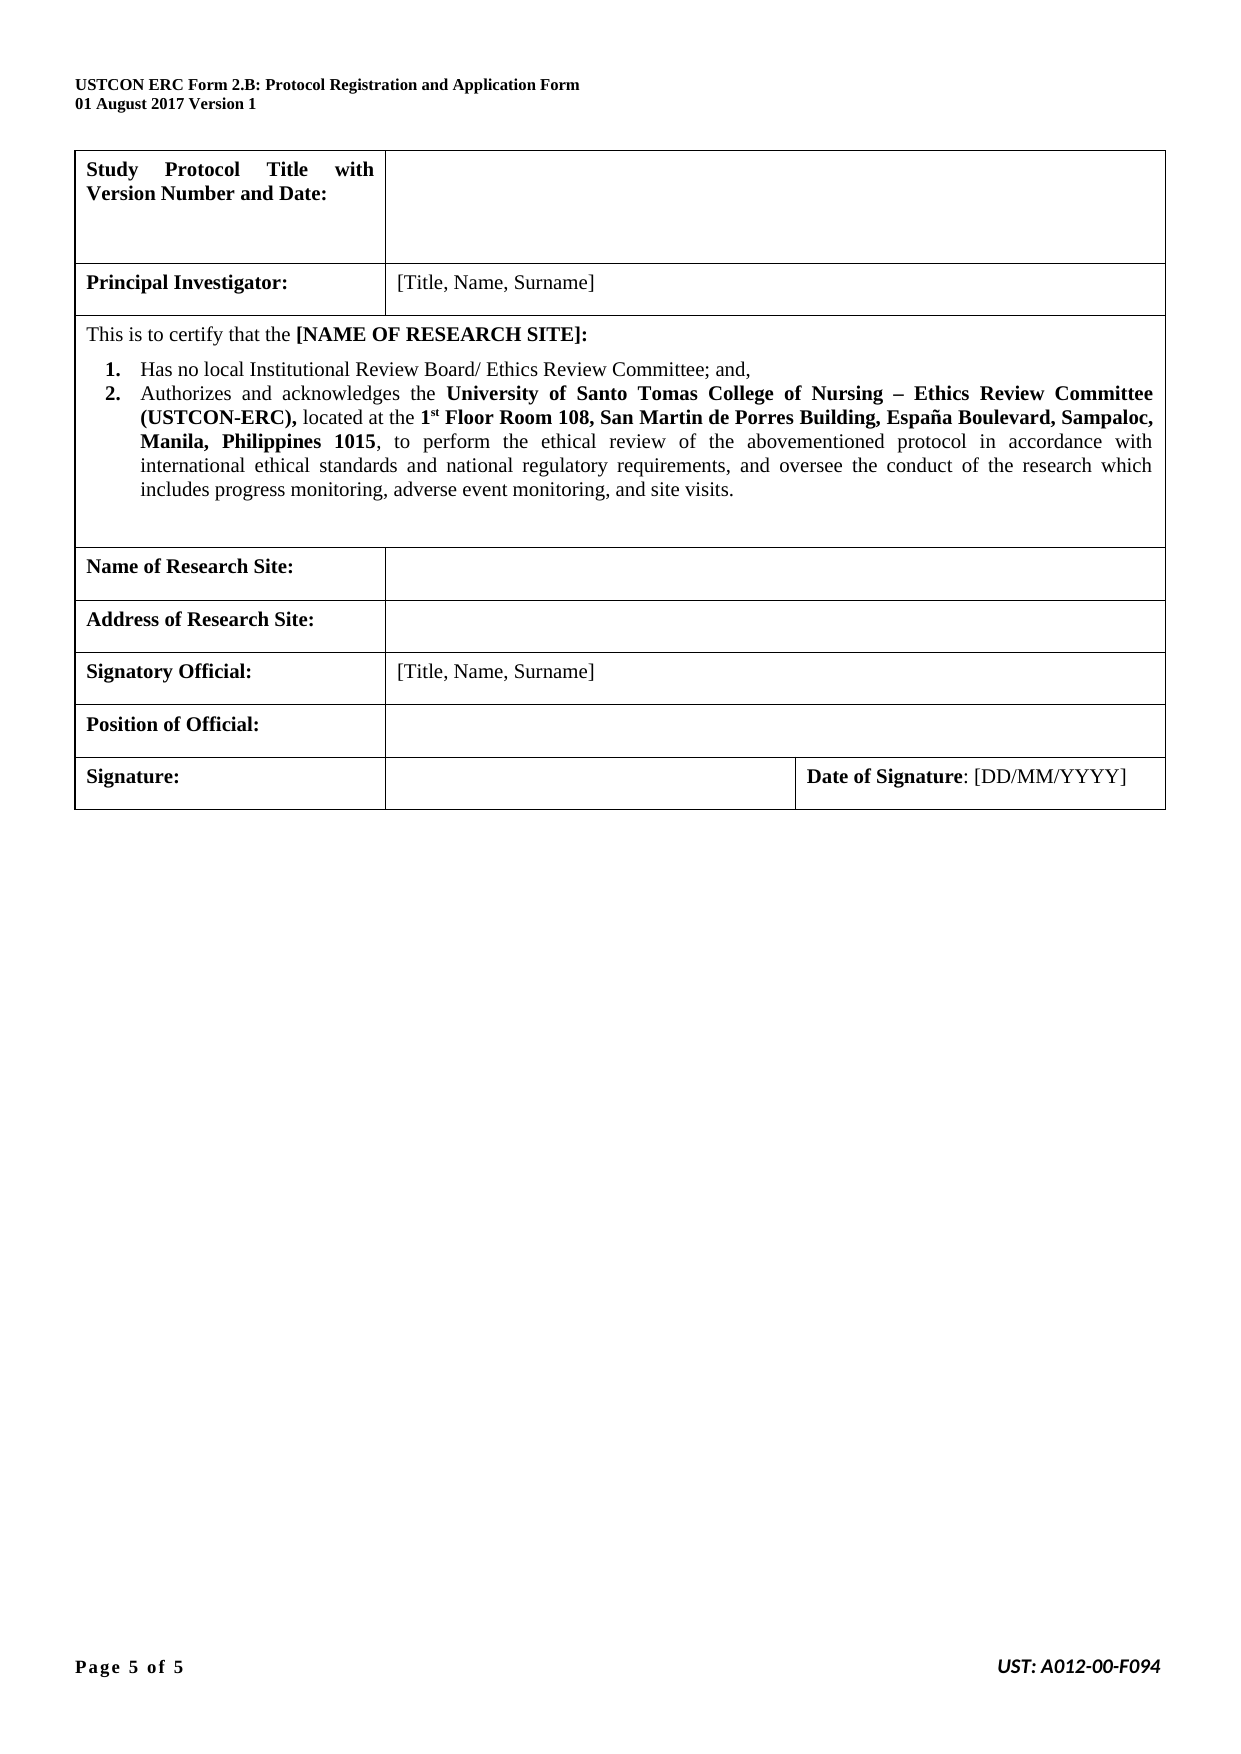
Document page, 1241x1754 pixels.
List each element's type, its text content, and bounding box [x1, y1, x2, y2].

table_cell Position of Official: [76, 705, 385, 757]
table_cell Study Protocol Title with Version Number and Date: [76, 151, 385, 262]
table_cell Principal Investigator: [76, 264, 385, 315]
table_cell [386, 151, 1165, 262]
table_cell [Title, Name, Surname] [386, 653, 1165, 704]
table_cell [386, 758, 795, 809]
table_cell [386, 601, 1165, 652]
table_cell Signature: [76, 758, 385, 809]
table_cell Address of Research Site: [76, 601, 385, 652]
table_cell [Title, Name, Surname] [386, 264, 1165, 315]
table_cell This is to certify that the [NAME OF RESEARCH SITE]: Has no local Institutional Review Board/ Ethics Review Committee; and, Authorizes and acknowledges the University of Santo Tomas College of Nursing – Ethics Review Committee (USTCON-ERC), located at the 1st Floor Room 108, San Martin de Porres Building, España Boulevard, Sampaloc, Manila, Philippines 1015, to perform the ethical review of the abovementioned protocol in accordance with international ethical standards and national regulatory requirements, and oversee the conduct of the research which includes progress monitoring, adverse event monitoring, and site visits. [76, 316, 1165, 547]
table_cell Date of Signature: [DD/MM/YYYY] [796, 758, 1165, 809]
table_cell Signatory Official: [76, 653, 385, 704]
table_cell [386, 548, 1165, 599]
table_cell [386, 705, 1165, 757]
table_cell Name of Research Site: [76, 548, 385, 599]
